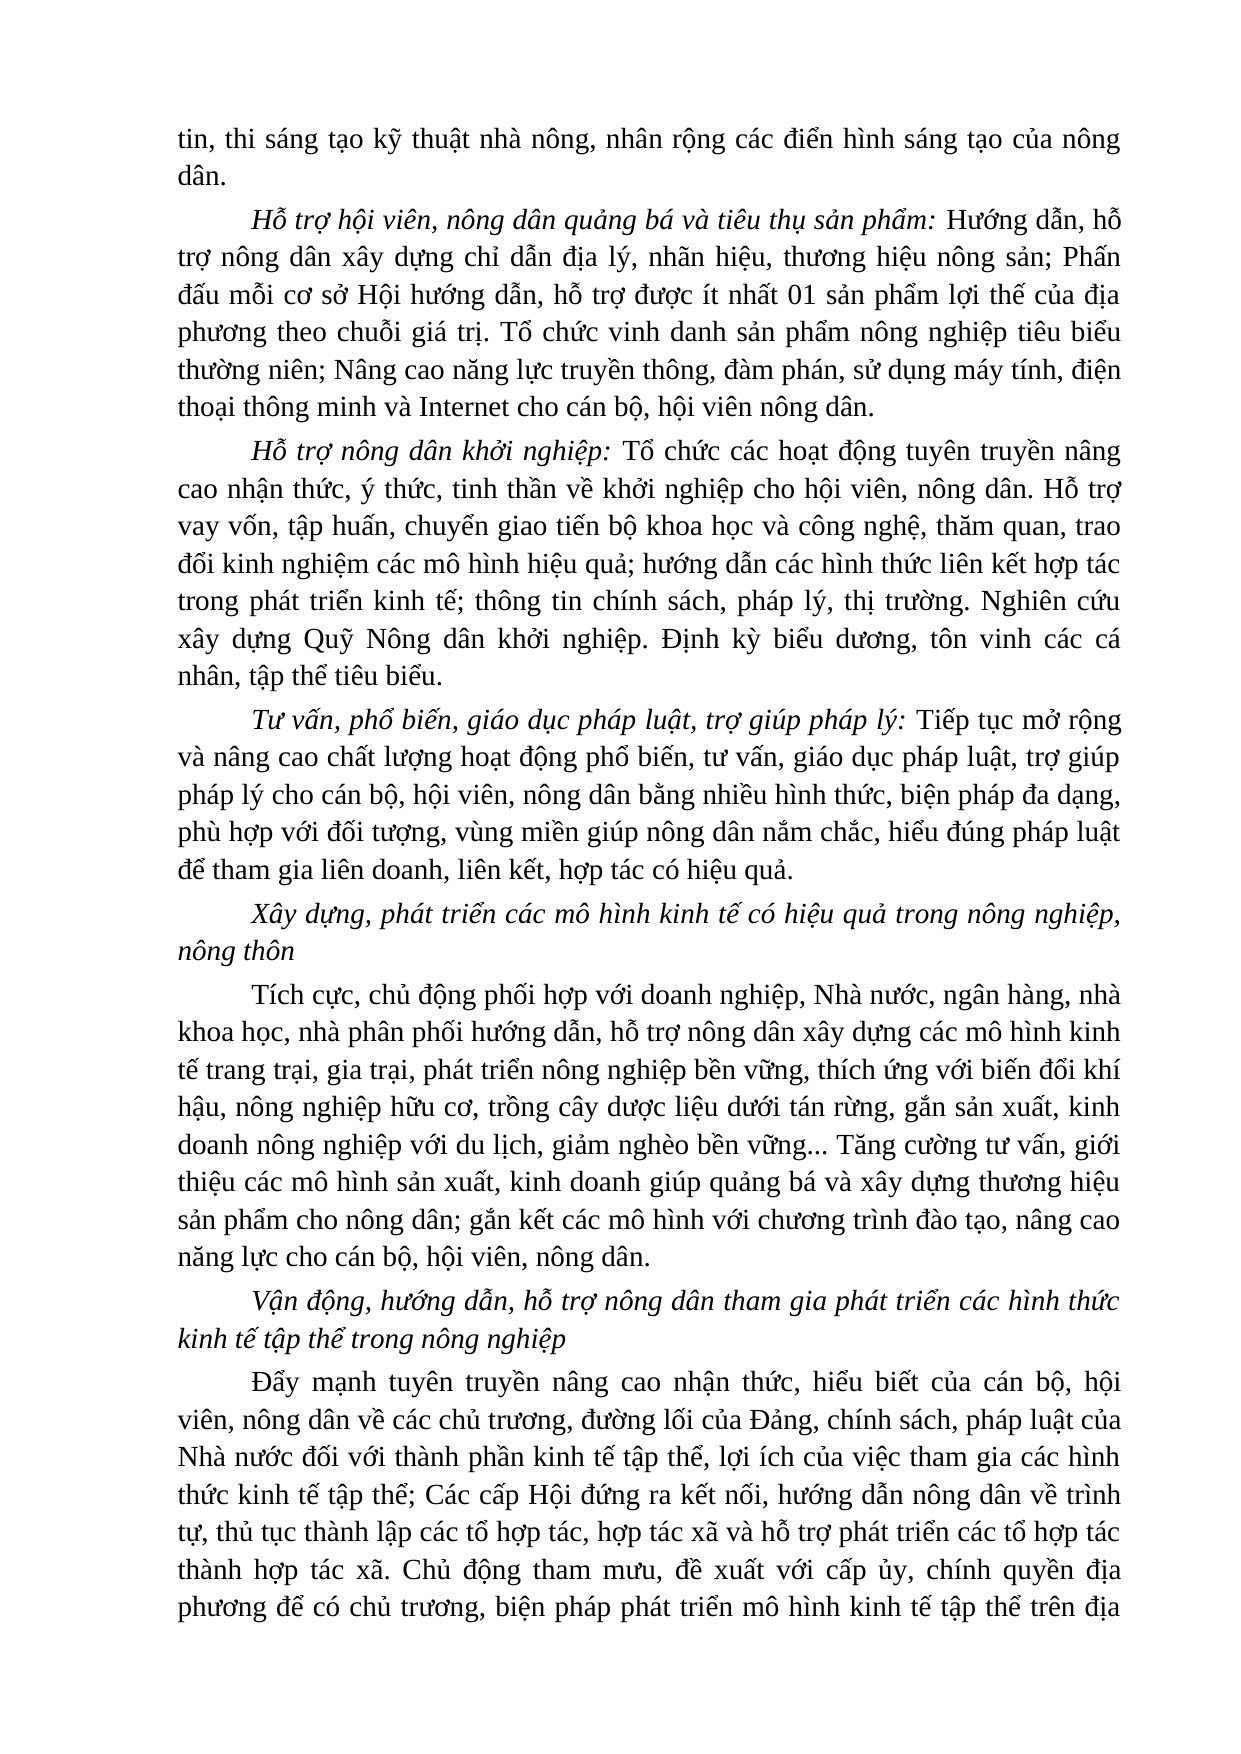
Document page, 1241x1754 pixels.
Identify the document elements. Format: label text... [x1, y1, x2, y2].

text Vận động, hướng dẫn, hỗ trợ nông dân tham gia phát triển các hình thức kinh tế tập thể trong nông nghiệp [177, 1281, 1122, 1356]
text Tư vấn, phổ biến, giáo dục pháp luật, trợ giúp pháp lý: Tiếp tục mở rộng và nâng cao chất lượng hoạt động phổ biến, tư vấn, giáo dục pháp luật, trợ giúp pháp lý cho cán bộ, hội viên, nông dân bằng nhiều hình thức, biện pháp đa dạng, phù hợp với đối tượng, vùng miền giúp nông dân nắm chắc, hiểu đúng pháp luật để tham gia liên doanh, liên kết, hợp tác có hiệu quả. [177, 699, 1122, 887]
text Hỗ trợ nông dân khởi nghiệp: Tổ chức các hoạt động tuyên truyền nâng cao nhận thức, ý thức, tinh thần về khởi nghiệp cho hội viên, nông dân. Hỗ trợ vay vốn, tập huấn, chuyển giao tiến bộ khoa học và công nghệ, thăm quan, trao đổi kinh nghiệm các mô hình hiệu quả; hướng dẫn các hình thức liên kết hợp tác trong phát triển kinh tế; thông tin chính sách, pháp lý, thị trường. Nghiên cứu xây dựng Quỹ Nông dân khởi nghiệp. Định kỳ biểu dương, tôn vinh các cá nhân, tập thể tiêu biểu. [177, 431, 1122, 693]
text Xây dựng, phát triển các mô hình kinh tế có hiệu quả trong nông nghiệp, nông thôn [177, 893, 1122, 968]
text Tích cực, chủ động phối hợp với doanh nghiệp, Nhà nước, ngân hàng, nhà khoa học, nhà phân phối hướng dẫn, hỗ trợ nông dân xây dựng các mô hình kinh tế trang trại, gia trại, phát triển nông nghiệp bền vững, thích ứng với biến đổi khí hậu, nông nghiệp hữu cơ, trồng cây dược liệu dưới tán rừng, gắn sản xuất, kinh doanh nông nghiệp với du lịch, giảm nghèo bền vững... Tăng cường tư vấn, giới thiệu các mô hình sản xuất, kinh doanh giúp quảng bá và xây dựng thương hiệu sản phẩm cho nông dân; gắn kết các mô hình với chương trình đào tạo, nâng cao năng lực cho cán bộ, hội viên, nông dân. [177, 974, 1122, 1274]
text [177, 1362, 1122, 1624]
text Hỗ trợ hội viên, nông dân quảng bá và tiêu thụ sản phẩm: Hướng dẫn, hỗ trợ nông dân xây dựng chỉ dẫn địa lý, nhãn hiệu, thương hiệu nông sản; Phấn đấu mỗi cơ sở Hội hướng dẫn, hỗ trợ được ít nhất 01 sản phẩm lợi thế của địa phương theo chuỗi giá trị. Tổ chức vinh danh sản phẩm nông nghiệp tiêu biểu thường niên; Nâng cao năng lực truyền thông, đàm phán, sử dụng máy tính, điện thoại thông minh và Internet cho cán bộ, hội viên nông dân. [177, 199, 1122, 424]
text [177, 118, 1122, 193]
